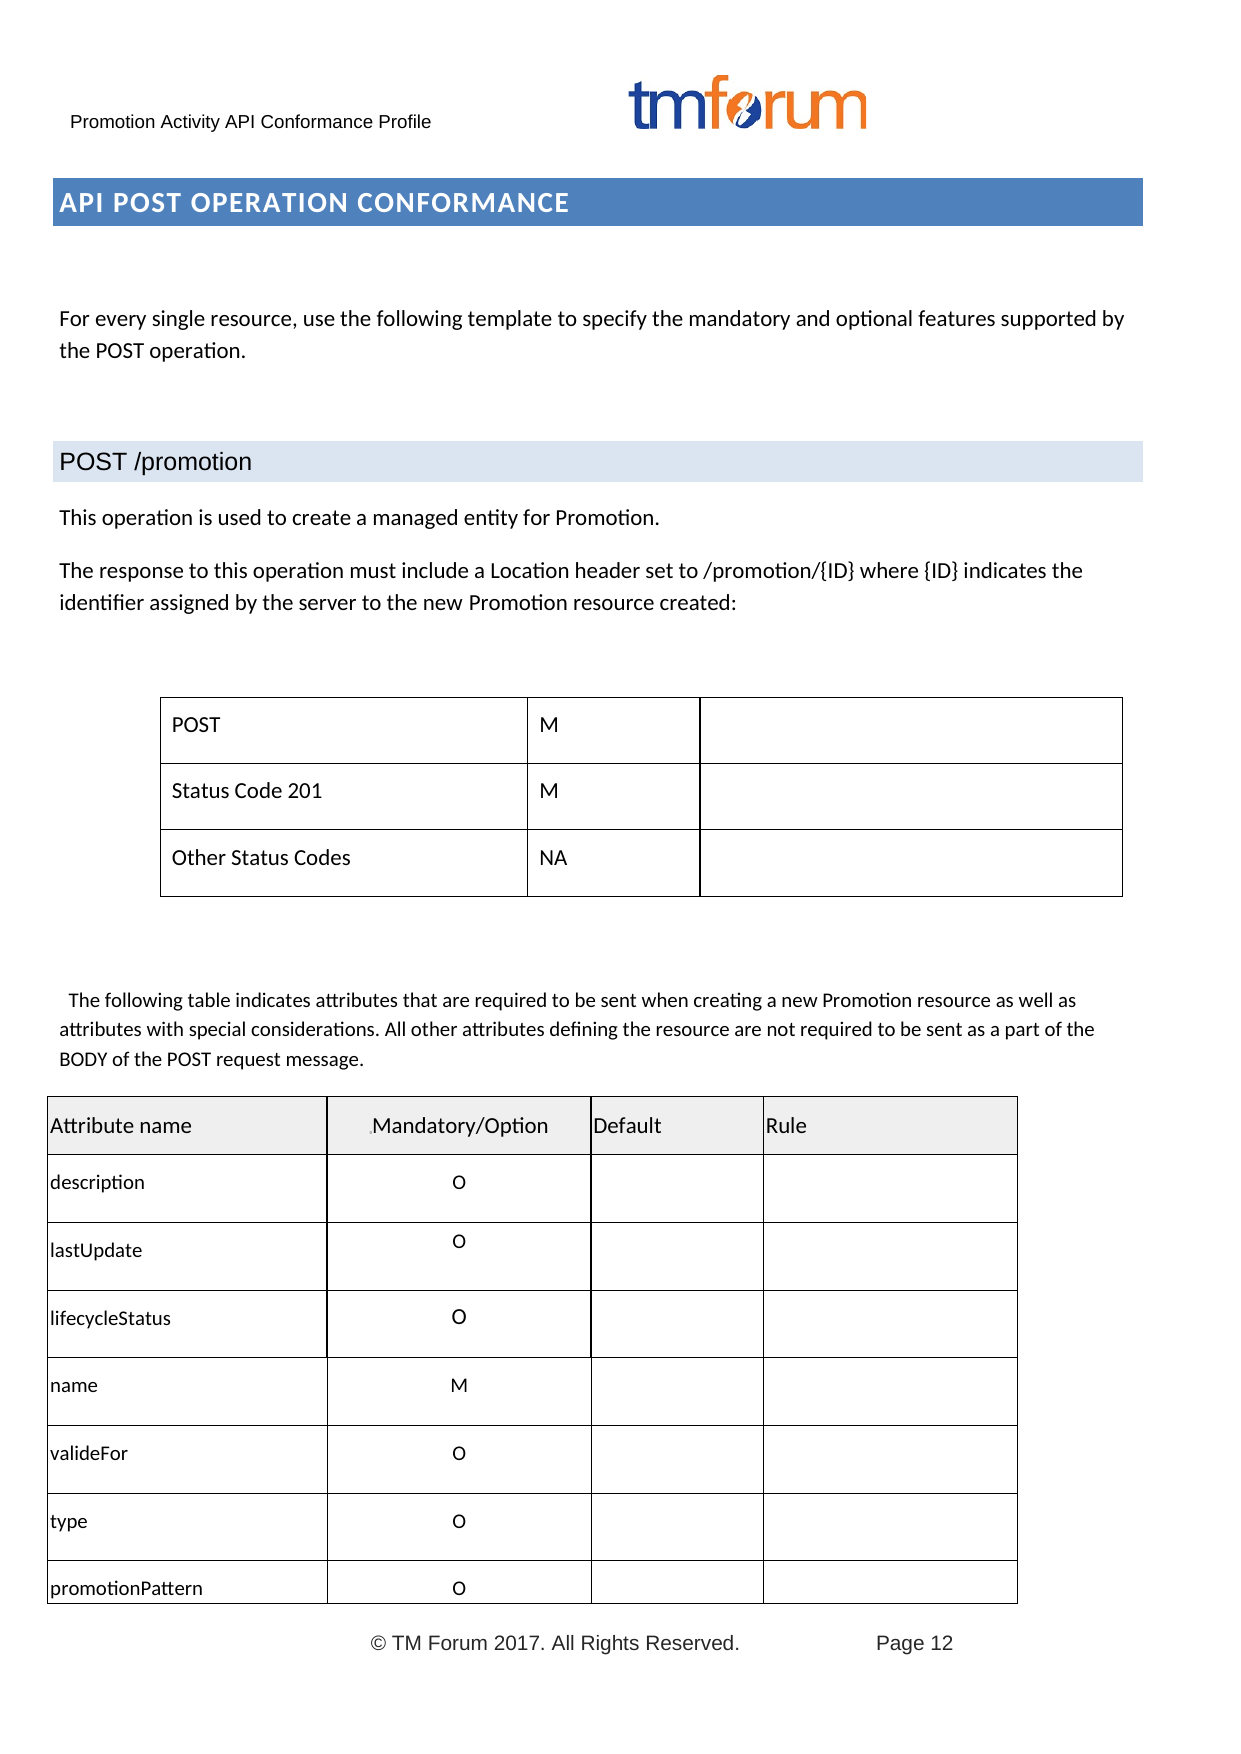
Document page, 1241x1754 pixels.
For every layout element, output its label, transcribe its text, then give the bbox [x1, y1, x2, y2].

table_cell name [48, 1358, 327, 1425]
picture [628, 75, 867, 129]
table_cell [592, 1426, 763, 1493]
table_cell promotionPattern [48, 1561, 327, 1603]
table_cell [701, 764, 1122, 829]
table_cell M [528, 764, 699, 829]
table_cell Other Status Codes [161, 830, 527, 896]
table_cell O [328, 1494, 591, 1560]
table_cell lastUpdate [48, 1223, 326, 1289]
table_cell description [48, 1155, 326, 1222]
table_cell [592, 1494, 763, 1560]
table_cell lifecycleStatus [48, 1291, 326, 1357]
table_cell O [328, 1155, 590, 1222]
table_cell O [328, 1223, 590, 1289]
table_cell M [328, 1358, 591, 1425]
table_cell [764, 1223, 1017, 1289]
table_cell [764, 1291, 1017, 1357]
table_header [701, 698, 1122, 763]
table_cell [701, 830, 1122, 896]
table_cell Status Code 201 [161, 764, 527, 829]
table_cell O [328, 1291, 590, 1357]
table_header Attribute name [48, 1097, 326, 1154]
table_cell O [328, 1561, 591, 1603]
text The response to this operation must include a Location header set to /promotion/{ID} where {ID} indicates the identifier assigned by the server to the new Promotion resource created: [59, 556, 1137, 616]
table_cell [764, 1561, 1017, 1603]
table_cell [764, 1426, 1017, 1493]
text For every single resource, use the following template to specify the mandatory and optional features supported by the POST operation. [59, 304, 1137, 364]
table_cell [592, 1155, 763, 1222]
table_cell [764, 1358, 1017, 1425]
table_cell [592, 1358, 763, 1425]
table_cell valideFor [48, 1426, 327, 1493]
table_cell NA [528, 830, 699, 896]
table_header M [528, 698, 699, 763]
subtitle API POST OPERATION CONFORMANCE [59, 184, 1137, 220]
table_cell [764, 1494, 1017, 1560]
text The following table indicates attributes that are required to be sent when creating a new Promotion resource as well as attributes with special considerations. All other attributes defining the resource are not required to be sent as a part of the BODY of the POST request message. [59, 987, 1137, 1071]
table_cell [592, 1561, 763, 1603]
table_header Rule [764, 1097, 1017, 1154]
table_cell [764, 1155, 1017, 1222]
table_header Default [592, 1097, 763, 1154]
table_cell type [48, 1494, 327, 1560]
text This operation is used to create a managed entity for Promotion. [59, 503, 1137, 531]
subtitle POST /promotion [59, 447, 1137, 476]
table_cell [592, 1291, 763, 1357]
table_header POST [161, 698, 527, 763]
table_header Mandatory/Option [328, 1097, 590, 1154]
table_cell O [328, 1426, 591, 1493]
table_cell [592, 1223, 763, 1289]
